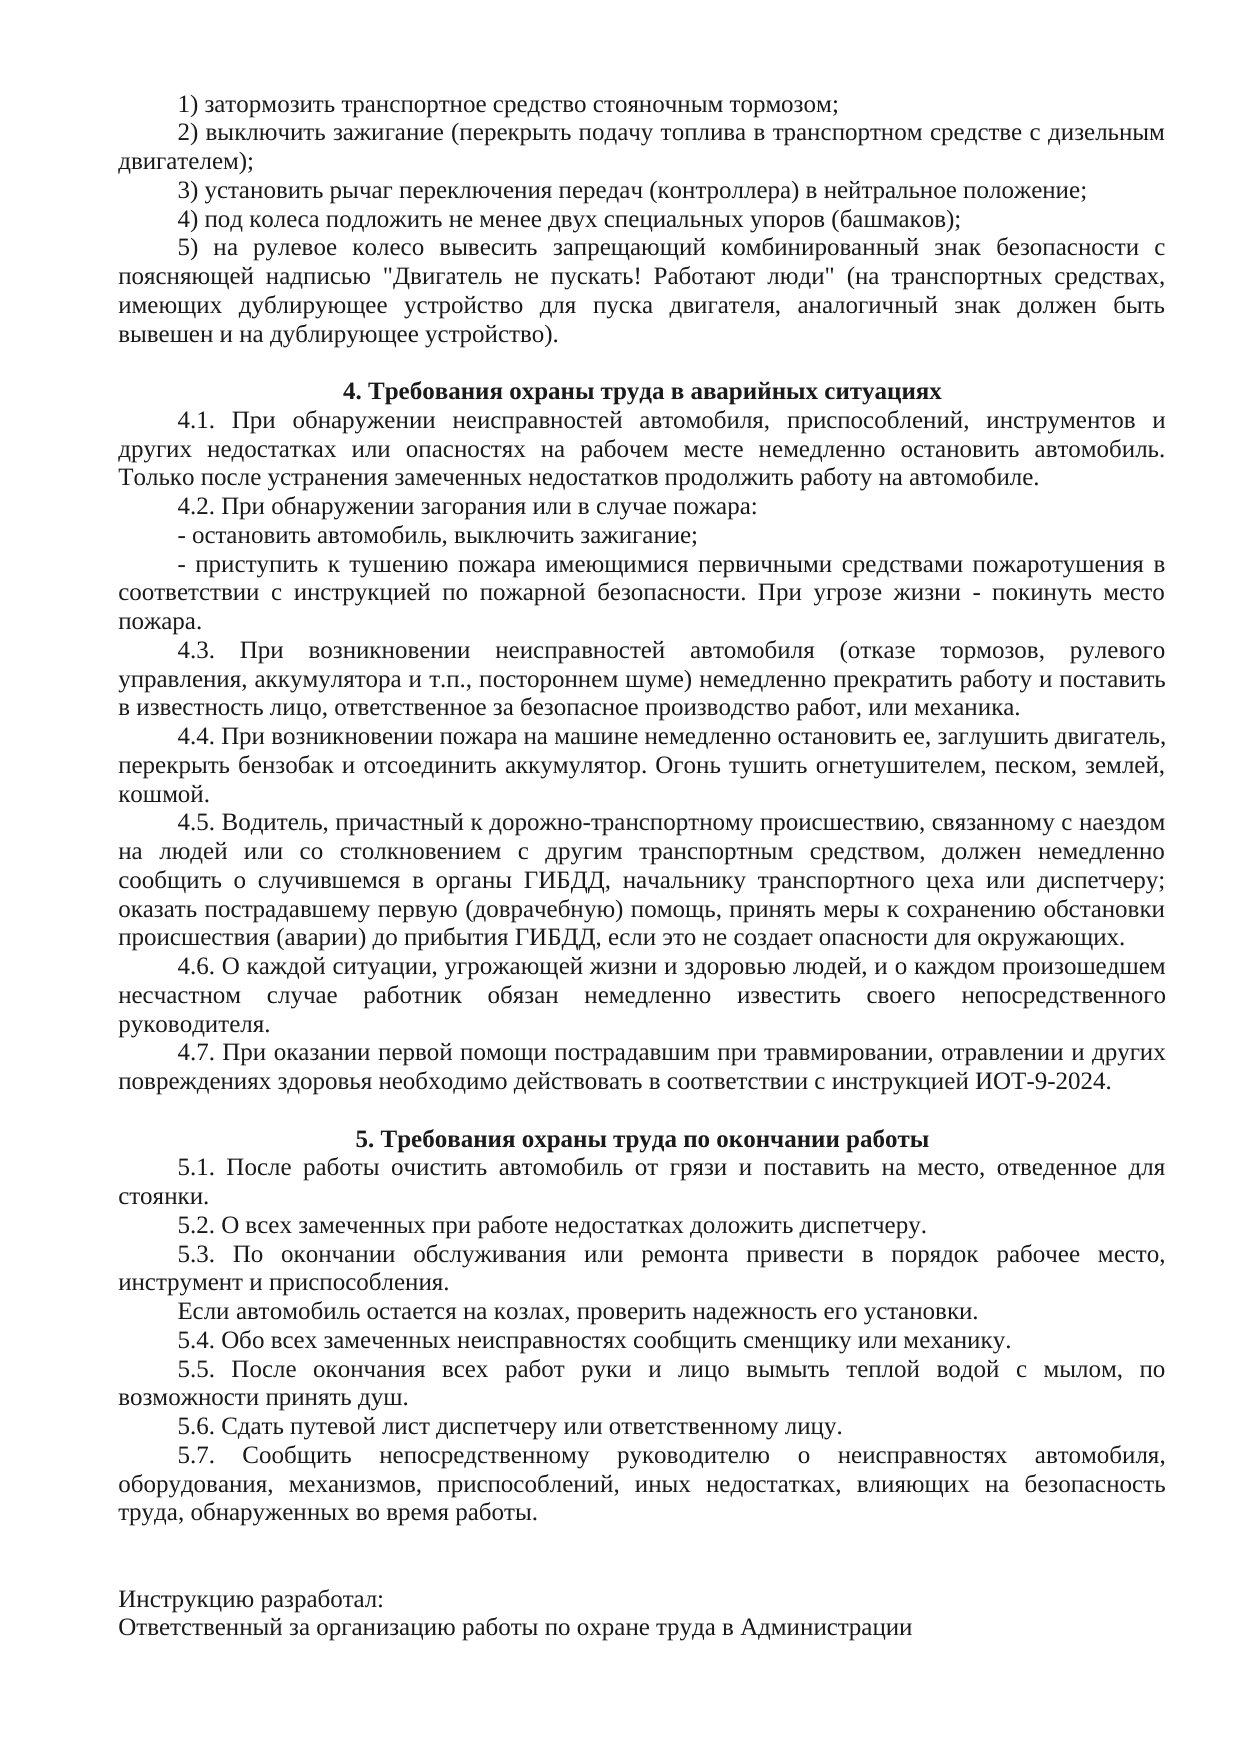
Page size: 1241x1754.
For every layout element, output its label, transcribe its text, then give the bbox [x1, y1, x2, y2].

text 2) выключить зажигание (перекрыть подачу топлива в транспортном средстве с дизельным двигателем); [118, 117, 1167, 175]
text 4.2. При обнаружении загорания или в случае пожара: [118, 491, 1167, 520]
text 5.6. Сдать путевой лист диспетчеру или ответственному лицу. [118, 1411, 1167, 1440]
text 4.6. О каждой ситуации, угрожающей жизни и здоровью людей, и о каждом произошедшем несчастном случае работник обязан немедленно известить своего непосредственного руководителя. [118, 951, 1167, 1037]
text 5.2. О всех замеченных при работе недостатках доложить диспетчеру. [118, 1210, 1167, 1239]
text 1) затормозить транспортное средство стояночным тормозом; [118, 89, 1167, 117]
text Инструкцию разработал: [118, 1584, 1167, 1612]
text 4.5. Водитель, причастный к дорожно-транспортному происшествию, связанному с наездом на людей или со столкновением с другим транспортным средством, должен немедленно сообщить о случившемся в органы ГИБДД, начальнику транспортного цеха или диспетчеру; оказать пострадавшему первую (доврачебную) помощь, принять меры к сохранению обстановки происшествия (аварии) до прибытия ГИБДД, если это не создает опасности для окружающих. [118, 807, 1167, 951]
text Если автомобиль остается на козлах, проверить надежность его установки. [118, 1296, 1167, 1325]
text 5.4. Обо всех замеченных неисправностях сообщить сменщику или механику. [118, 1325, 1167, 1354]
text - приступить к тушению пожара имеющимися первичными средствами пожаротушения в соответствии с инструкцией по пожарной безопасности. При угрозе жизни - покинуть место пожара. [118, 549, 1167, 635]
text 5.7. Сообщить непосредственному руководителю о неисправностях автомобиля, оборудования, механизмов, приспособлений, иных недостатках, влияющих на безопасность труда, обнаруженных во время работы. [118, 1440, 1167, 1526]
text 4.3. При возникновении неисправностей автомобиля (отказе тормозов, рулевого управления, аккумулятора и т.п., постороннем шуме) немедленно прекратить работу и поставить в известность лицо, ответственное за безопасное производство работ, или механика. [118, 635, 1167, 721]
text 4.7. При оказании первой помощи пострадавшим при травмировании, отравлении и других повреждениях здоровья необходимо действовать в соответствии с инструкцией ИОТ-9-2024. [118, 1037, 1167, 1095]
text 4. Требования охраны труда в аварийных ситуациях [118, 376, 1167, 405]
text 5) на рулевое колесо вывесить запрещающий комбинированный знак безопасности с поясняющей надписью "Двигатель не пускать! Работают люди" (на транспортных средствах, имеющих дублирующее устройство для пуска двигателя, аналогичный знак должен быть вывешен и на дублирующее устройство). [118, 232, 1167, 347]
text 4.4. При возникновении пожара на машине немедленно остановить ее, заглушить двигатель, перекрыть бензобак и отсоединить аккумулятор. Огонь тушить огнетушителем, песком, землей, кошмой. [118, 721, 1167, 807]
text Ответственный за организацию работы по охране труда в Администрации [118, 1612, 1167, 1641]
text 5. Требования охраны труда по окончании работы [118, 1124, 1167, 1152]
text 3) установить рычаг переключения передач (контроллера) в нейтральное положение; [118, 175, 1167, 204]
text 4) под колеса подложить не менее двух специальных упоров (башмаков); [118, 204, 1167, 232]
text - остановить автомобиль, выключить зажигание; [118, 520, 1167, 549]
text 5.1. После работы очистить автомобиль от грязи и поставить на место, отведенное для стоянки. [118, 1152, 1167, 1210]
text 5.3. По окончании обслуживания или ремонта привести в порядок рабочее место, инструмент и приспособления. [118, 1239, 1167, 1296]
text 5.5. После окончания всех работ руки и лицо вымыть теплой водой с мылом, по возможности принять душ. [118, 1354, 1167, 1411]
text 4.1. При обнаружении неисправностей автомобиля, приспособлений, инструментов и других недостатках или опасностях на рабочем месте немедленно остановить автомобиль. Только после устранения замеченных недостатков продолжить работу на автомобиле. [118, 405, 1167, 491]
